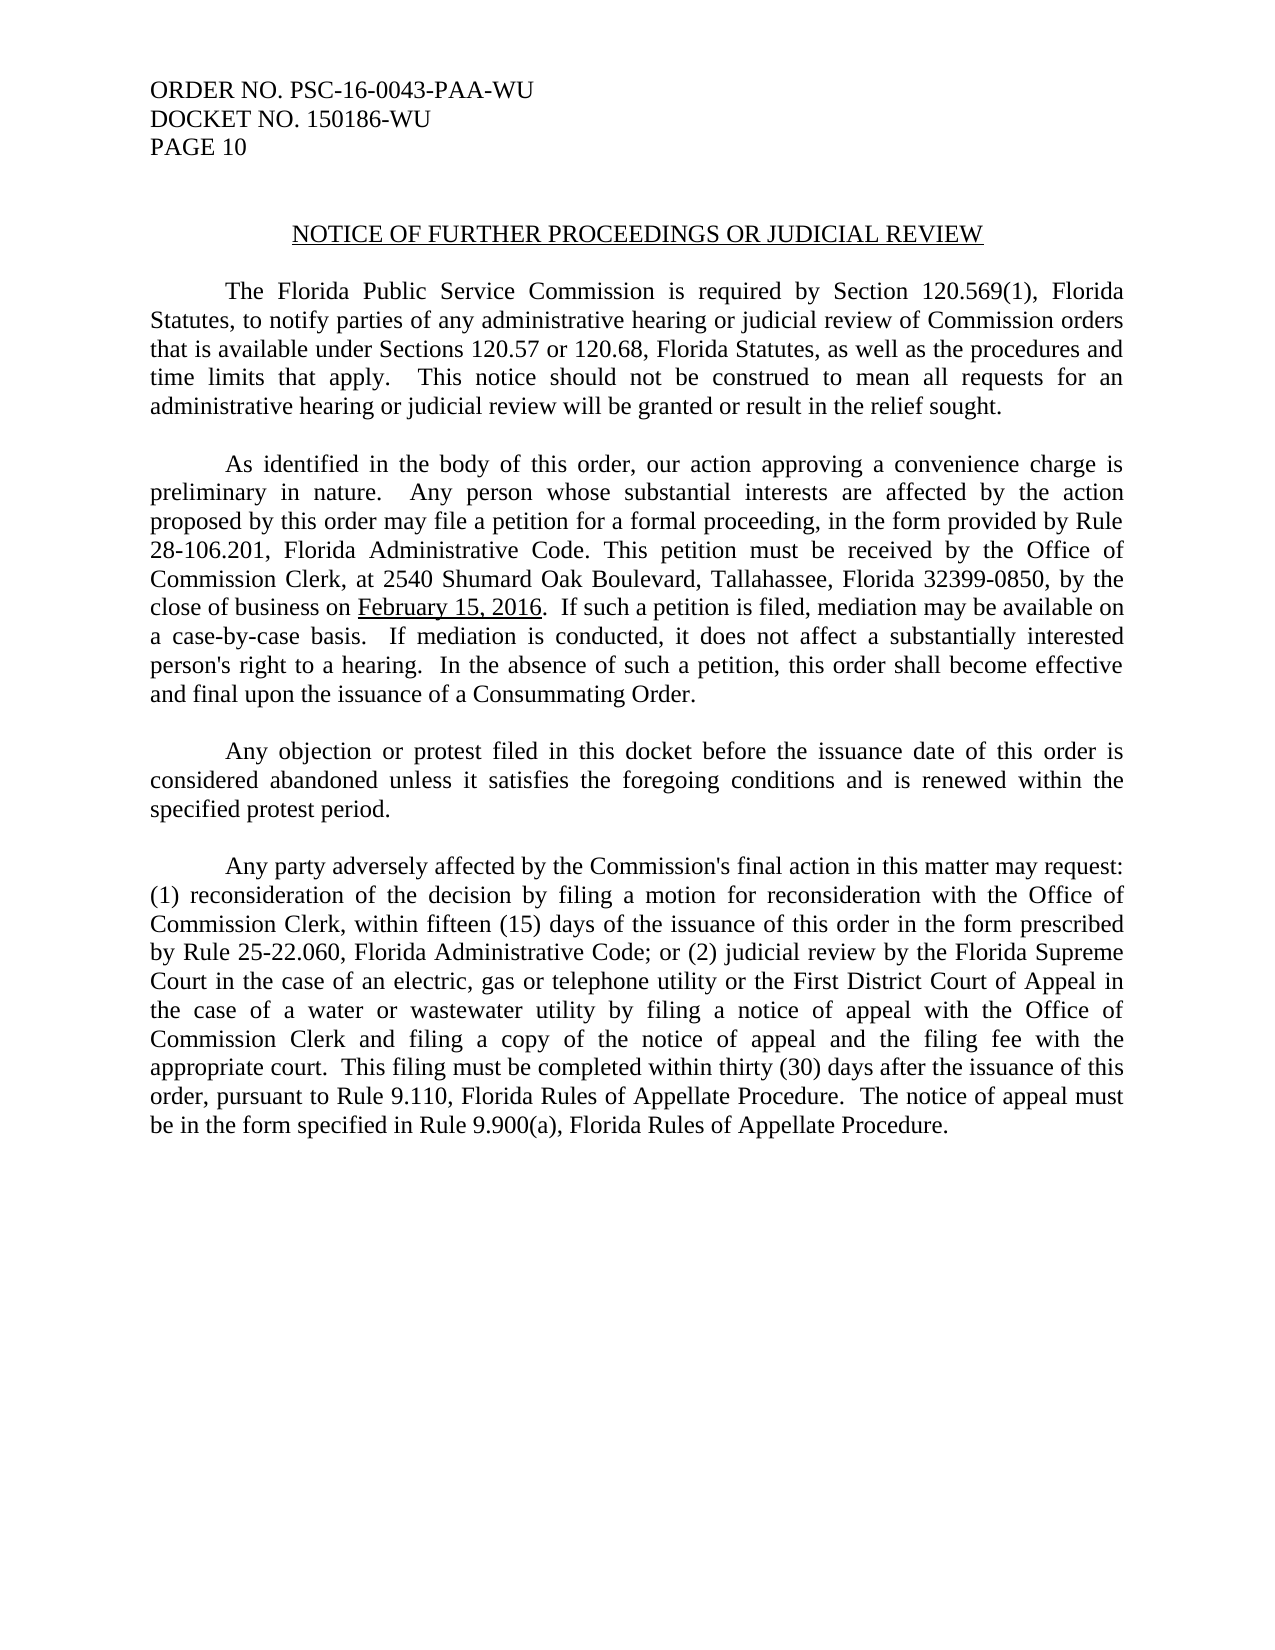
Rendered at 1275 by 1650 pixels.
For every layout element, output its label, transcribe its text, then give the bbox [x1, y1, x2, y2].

text Any objection or protest filed in this docket before the issuance date of this order is considered abandoned unless it satisfies the foregoing conditions and is renewed within the specified protest period. [150, 736, 1125, 822]
text Any party adversely affected by the Commission's final action in this matter may request: (1) reconsideration of the decision by filing a motion for reconsideration with the Office of Commission Clerk, within fifteen (15) days of the issuance of this order in the form prescribed by Rule 25-22.060, Florida Administrative Code; or (2) judicial review by the Florida Supreme Court in the case of an electric, gas or telephone utility or the First District Court of Appeal in the case of a water or wastewater utility by filing a notice of appeal with the Office of Commission Clerk and filing a copy of the notice of appeal and the filing fee with the appropriate court. This filing must be completed within thirty (30) days after the issuance of this order, pursuant to Rule 9.110, Florida Rules of Appellate Procedure. The notice of appeal must be in the form specified in Rule 9.900(a), Florida Rules of Appellate Procedure. [150, 851, 1125, 1139]
text NOTICE OF FURTHER PROCEEDINGS OR JUDICIAL REVIEW [150, 219, 1125, 247]
text As identified in the body of this order, our action approving a convenience charge is preliminary in nature. Any person whose substantial interests are affected by the action proposed by this order may file a petition for a formal proceeding, in the form provided by Rule 28-106.201, Florida Administrative Code. This petition must be received by the Office of Commission Clerk, at 2540 Shumard Oak Boulevard, Tallahassee, Florida 32399-0850, by the close of business on February 15, 2016. If such a petition is filed, mediation may be available on a case-by-case basis. If mediation is conducted, it does not affect a substantially interested person's right to a hearing. In the absence of such a petition, this order shall become effective and final upon the issuance of a Consummating Order. [150, 449, 1125, 707]
text The Florida Public Service Commission is required by Section 120.569(1), Florida Statutes, to notify parties of any administrative hearing or judicial review of Commission orders that is available under Sections 120.57 or 120.68, Florida Statutes, as well as the procedures and time limits that apply. This notice should not be construed to mean all requests for an administrative hearing or judicial review will be granted or result in the relief sought. [150, 276, 1125, 420]
